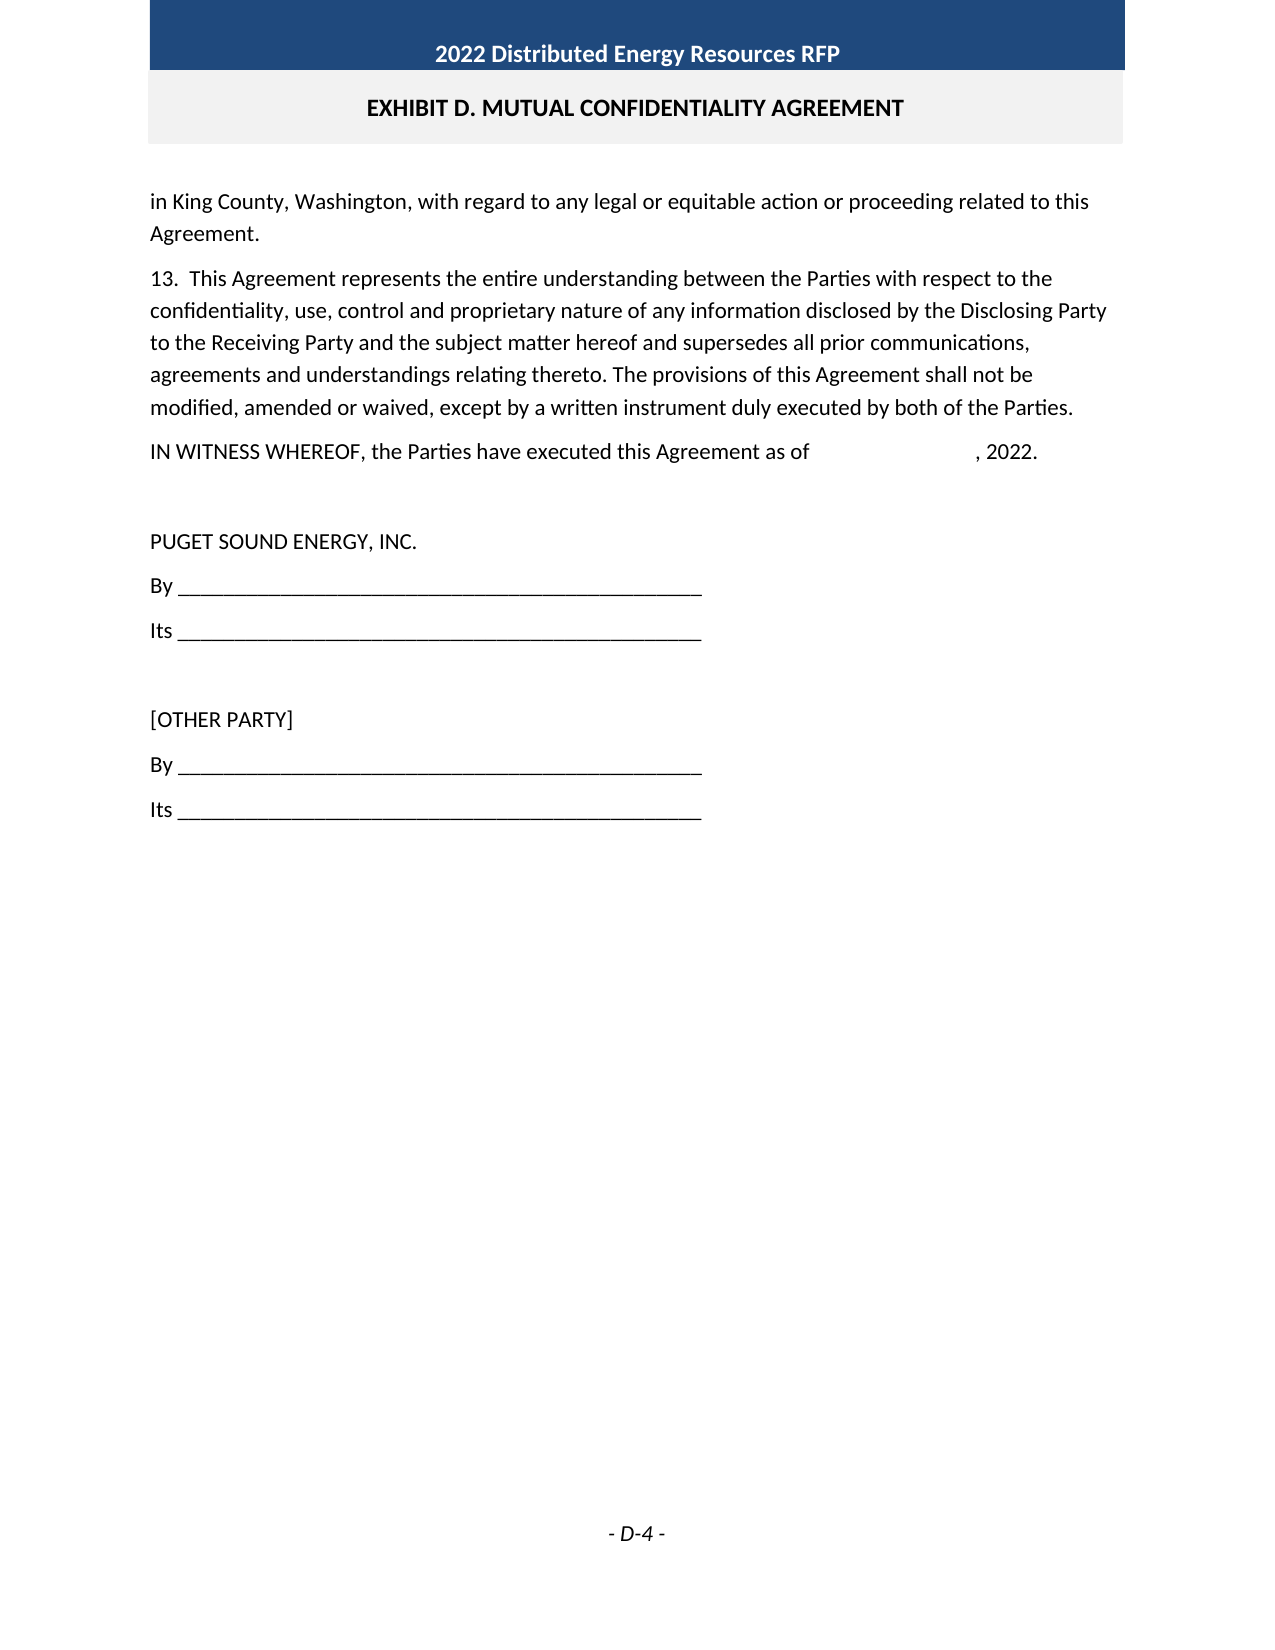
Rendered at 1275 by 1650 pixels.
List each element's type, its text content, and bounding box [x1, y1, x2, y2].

text IN WITNESS WHEREOF, the Parties have executed this Agreement as of , 2022. [150, 437, 1125, 465]
text By ______________________________________________ [150, 571, 1125, 599]
text 13. This Agreement represents the entire understanding between the Parties with respect to the confidentiality, use, control and proprietary nature of any information disclosed by the Disclosing Party to the Receiving Party and the subject matter hereof and supersedes all prior communications, agreements and understandings relating thereto. The provisions of this Agreement shall not be modified, amended or waived, except by a written instrument duly executed by both of the Parties. [150, 264, 1125, 421]
text Its ______________________________________________ [150, 616, 1125, 644]
text [OTHER PARTY] [150, 706, 1125, 733]
text PUGET SOUND ENERGY, INC. [150, 527, 1125, 555]
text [150, 187, 1125, 247]
text Its ______________________________________________ [150, 795, 1125, 823]
text By ______________________________________________ [150, 750, 1125, 778]
